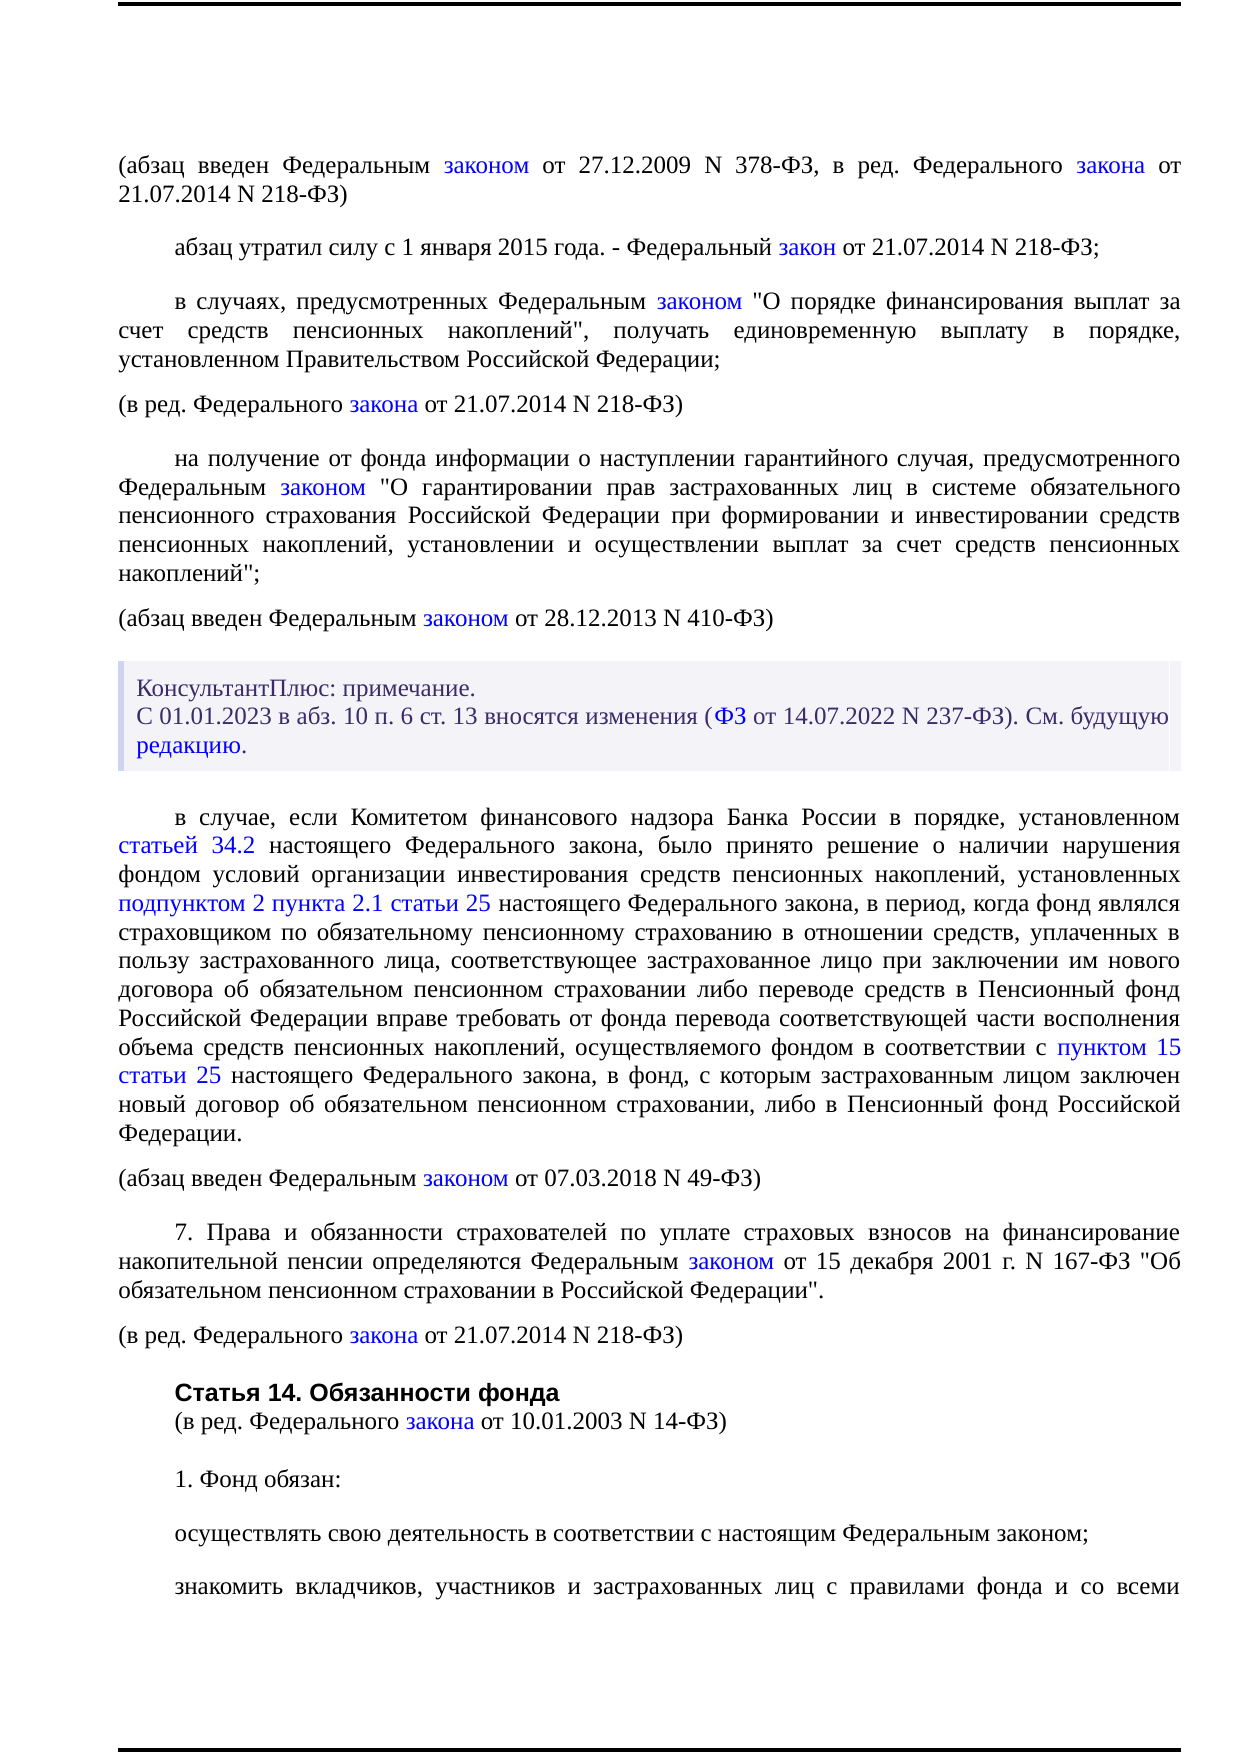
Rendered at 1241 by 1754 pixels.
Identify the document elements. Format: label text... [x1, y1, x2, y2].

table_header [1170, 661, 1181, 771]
text (в ред. Федерального закона от 10.01.2003 N 14-ФЗ) [118, 1406, 1181, 1435]
text (абзац введен Федеральным законом от 27.12.2009 N 378-ФЗ, в ред. Федерального закона от 21.07.2014 N 218-ФЗ) [118, 150, 1181, 207]
text (в ред. Федерального закона от 21.07.2014 N 218-ФЗ) [118, 1320, 1181, 1349]
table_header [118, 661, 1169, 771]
text осуществлять свою деятельность в соответствии с настоящим Федеральным законом; [118, 1518, 1181, 1546]
text в случае, если Комитетом финансового надзора Банка России в порядке, установленном статьей 34.2 настоящего Федерального закона, было принято решение о наличии нарушения фондом условий организации инвестирования средств пенсионных накоплений, установленных подпунктом 2 пункта 2.1 статьи 25 настоящего Федерального закона, в период, когда фонд являлся страховщиком по обязательному пенсионному страхованию в отношении средств, уплаченных в пользу застрахованного лица, соответствующее застрахованное лицо при заключении им нового договора об обязательном пенсионном страховании либо переводе средств в Пенсионный фонд Российской Федерации вправе требовать от фонда перевода соответствующей части восполнения объема средств пенсионных накоплений, осуществляемого фондом в соответствии с пунктом 15 статьи 25 настоящего Федерального закона, в фонд, с которым застрахованным лицом заключен новый договор об обязательном пенсионном страховании, либо в Пенсионный фонд Российской Федерации. [118, 802, 1181, 1147]
text абзац утратил силу с 1 января 2015 года. - Федеральный закон от 21.07.2014 N 218-ФЗ; [118, 232, 1181, 261]
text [118, 1571, 1181, 1600]
title Статья 14. Обязанности фонда [118, 1378, 1181, 1406]
text на получение от фонда информации о наступлении гарантийного случая, предусмотренного Федеральным законом "О гарантировании прав застрахованных лиц в системе обязательного пенсионного страхования Российской Федерации при формировании и инвестировании средств пенсионных накоплений, установлении и осуществлении выплат за счет средств пенсионных накоплений"; [118, 443, 1181, 587]
text 7. Права и обязанности страхователей по уплате страховых взносов на финансирование накопительной пенсии определяются Федеральным законом от 15 декабря 2001 г. N 167-ФЗ "Об обязательном пенсионном страховании в Российской Федерации". [118, 1217, 1181, 1303]
text (абзац введен Федеральным законом от 07.03.2018 N 49-ФЗ) [118, 1163, 1181, 1192]
text (в ред. Федерального закона от 21.07.2014 N 218-ФЗ) [118, 389, 1181, 418]
text в случаях, предусмотренных Федеральным законом "О порядке финансирования выплат за счет средств пенсионных накоплений", получать единовременную выплату в порядке, установленном Правительством Российской Федерации; [118, 286, 1181, 372]
text (абзац введен Федеральным законом от 28.12.2013 N 410-ФЗ) [118, 603, 1181, 632]
text 1. Фонд обязан: [118, 1464, 1181, 1493]
